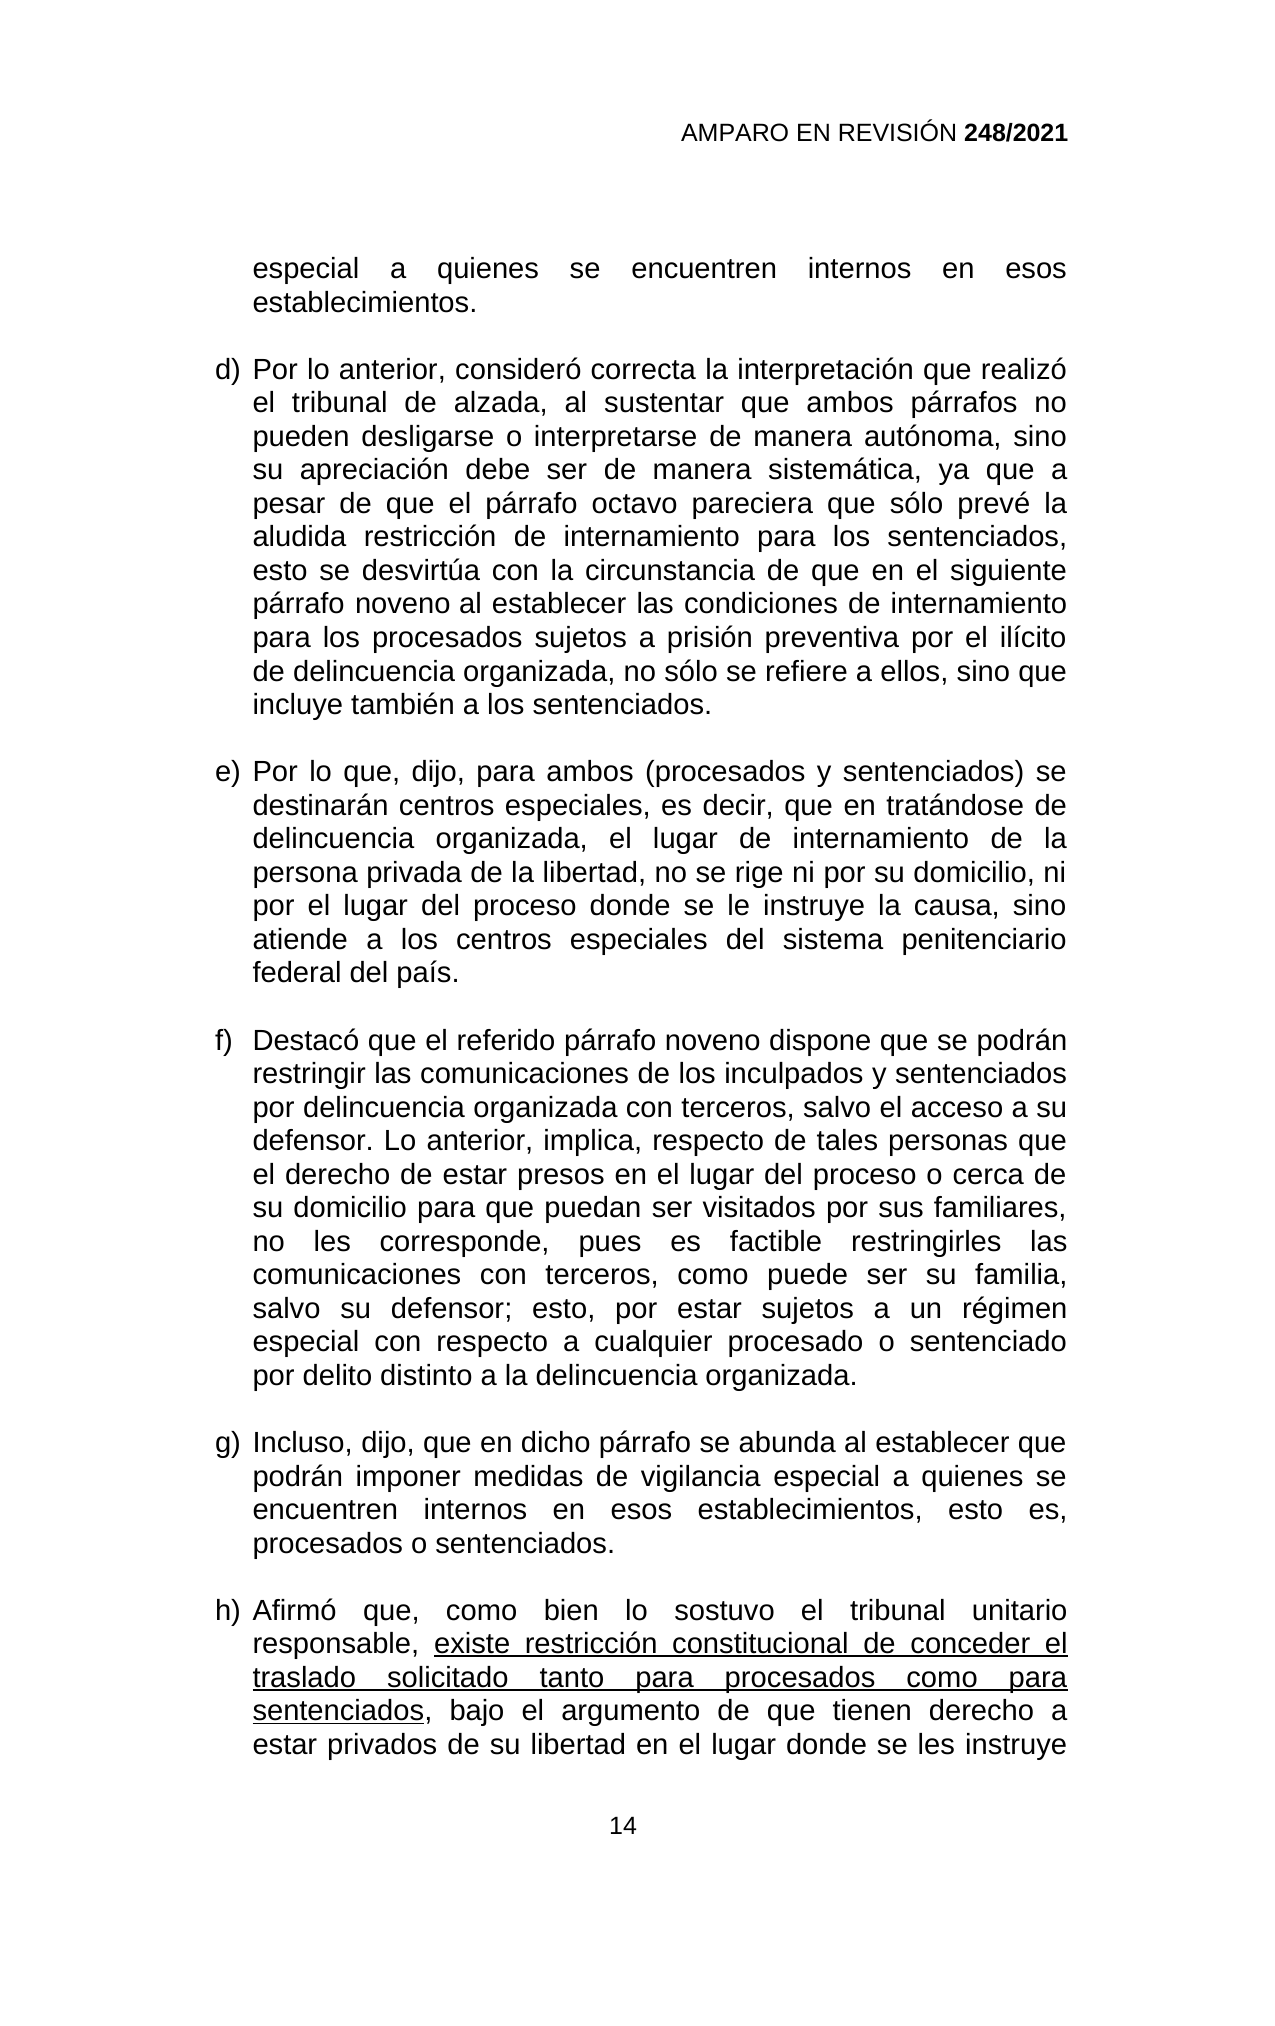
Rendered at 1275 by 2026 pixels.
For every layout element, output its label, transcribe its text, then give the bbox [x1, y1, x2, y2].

list Incluso, dijo, que en dicho párrafo se abunda al establecer que podrán imponer medidas de vigilancia especial a quienes se encuentren internos en esos establecimientos, esto es, procesados o sentenciados. [215, 1425, 1068, 1559]
list Destacó que el referido párrafo noveno dispone que se podrán restringir las comunicaciones de los inculpados y sentenciados por delincuencia organizada con terceros, salvo el acceso a su defensor. Lo anterior, implica, respecto de tales personas que el derecho de estar presos en el lugar del proceso o cerca de su domicilio para que puedan ser visitados por sus familiares, no les corresponde, pues es factible restringirles las comunicaciones con terceros, como puede ser su familia, salvo su defensor; esto, por estar sujetos a un régimen especial con respecto a cualquier procesado o sentenciado por delito distinto a la delincuencia organizada. [215, 1022, 1068, 1391]
list Por lo anterior, consideró correcta la interpretación que realizó el tribunal de alzada, al sustentar que ambos párrafos no pueden desligarse o interpretarse de manera autónoma, sino su apreciación debe ser de manera sistemática, ya que a pesar de que el párrafo octavo pareciera que sólo prevé la aludida restricción de internamiento para los sentenciados, esto se desvirtúa con la circunstancia de que en el siguiente párrafo noveno al establecer las condiciones de internamiento para los procesados sujetos a prisión preventiva por el ilícito de delincuencia organizada, no sólo se refiere a ellos, sino que incluye también a los sentenciados. [215, 352, 1068, 721]
list Por lo que, dijo, para ambos (procesados y sentenciados) se destinarán centros especiales, es decir, que en tratándose de delincuencia organizada, el lugar de internamiento de la persona privada de la libertad, no se rige ni por su domicilio, ni por el lugar del proceso donde se le instruye la causa, sino atiende a los centros especiales del sistema penitenciario federal del país. [215, 754, 1068, 989]
